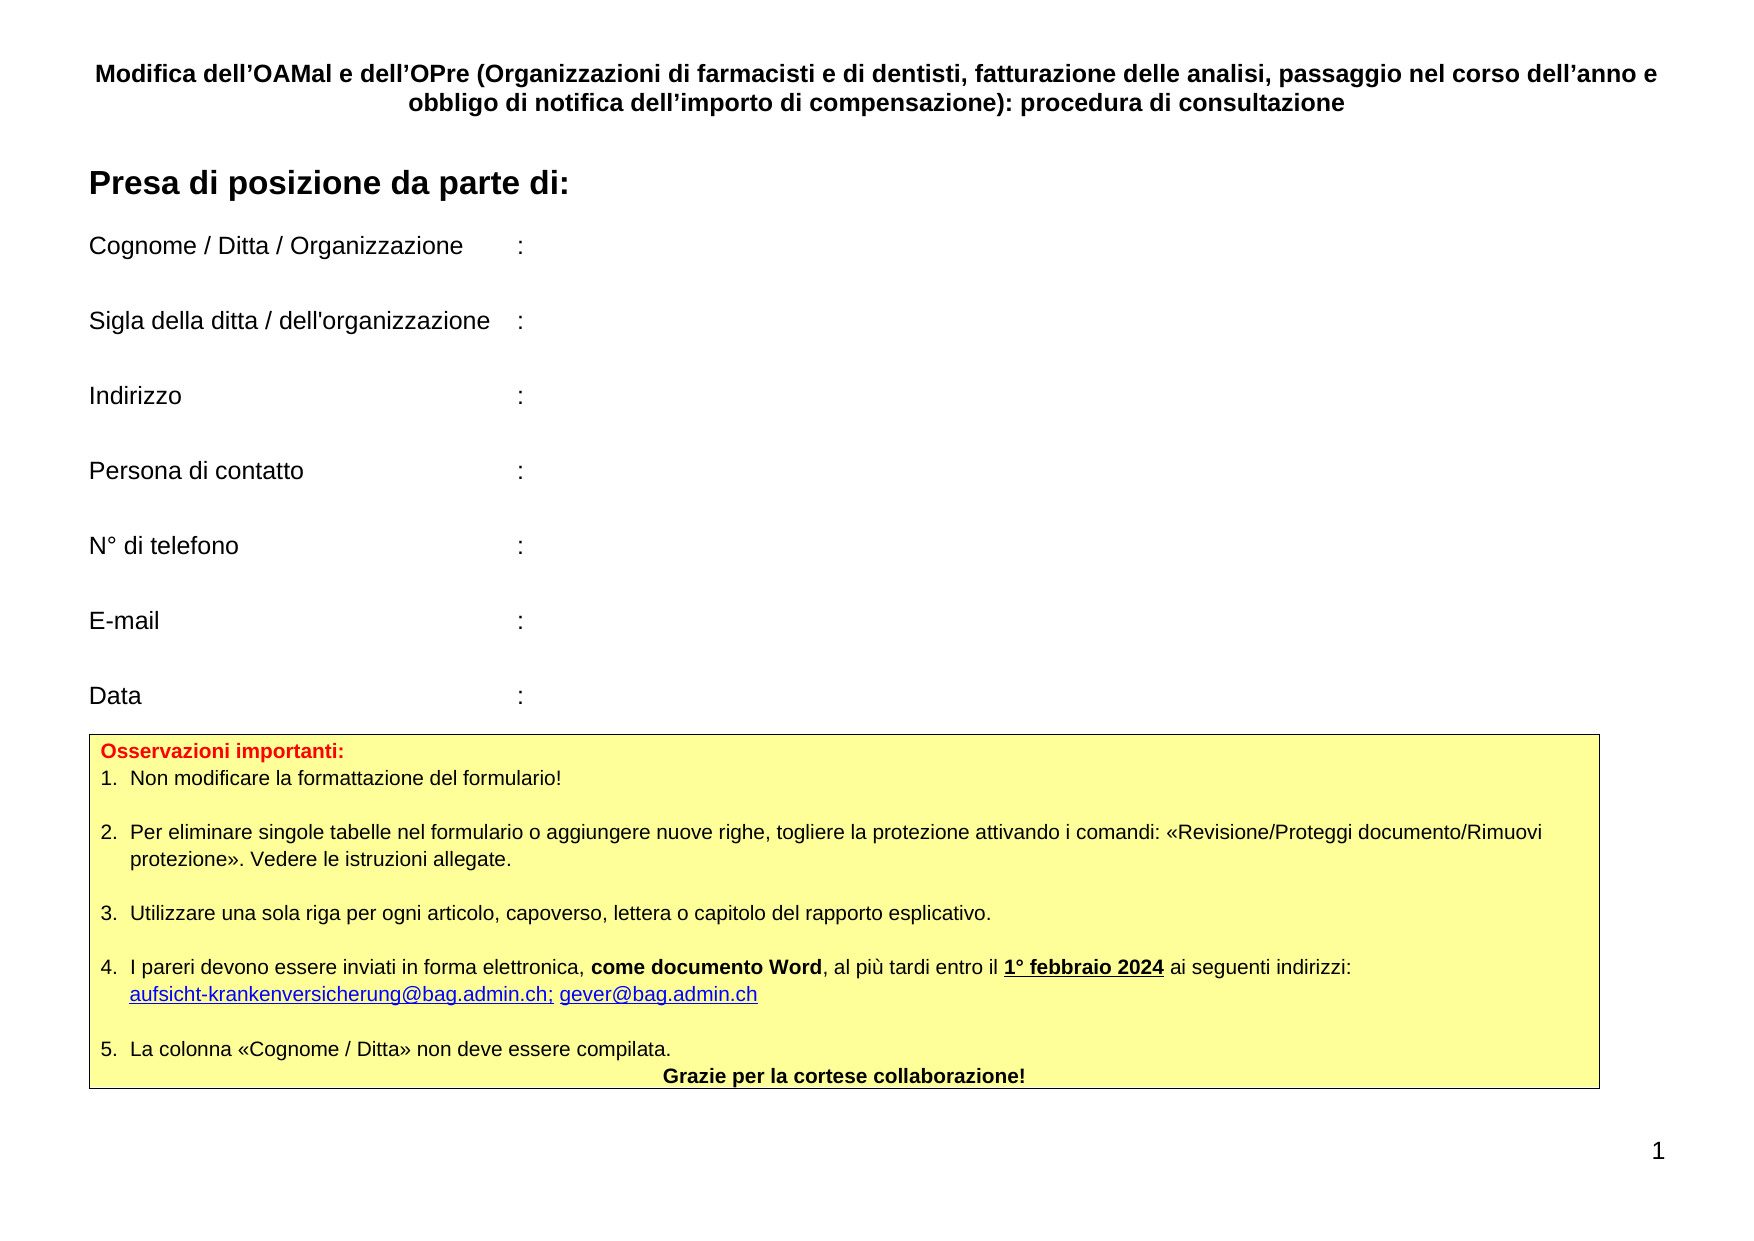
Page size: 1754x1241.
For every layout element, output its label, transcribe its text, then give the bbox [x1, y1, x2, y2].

text E-mail : [89, 609, 1665, 634]
text Cognome / Ditta / Organizzazione : [89, 234, 1665, 259]
table_header Osservazioni importanti: 1. Non modificare la formattazione del formulario! 2. Per eliminare singole tabelle nel formulario o aggiungere nuove righe, togliere la protezione attivando i comandi: «Revisione/Proteggi documento/Rimuovi protezione». Vedere le istruzioni allegate. 3. Utilizzare una sola riga per ogni articolo, capoverso, lettera o capitolo del rapporto esplicativo. 4. I pareri devono essere inviati in forma elettronica, come documento Word, al più tardi entro il 1° febbraio 2024 ai seguenti indirizzi: aufsicht-krankenversicherung@bag.admin.ch; gever@bag.admin.ch 5. La colonna «Cognome / Ditta» non deve essere compilata. Grazie per la cortese collaborazione! [90, 735, 1599, 1087]
text Data : [89, 684, 1665, 709]
text Presa di posizione da parte di: [89, 168, 1665, 201]
text Indirizzo : [89, 384, 1665, 409]
text N° di telefono : [89, 534, 1665, 559]
text Persona di contatto : [89, 459, 1665, 484]
text Sigla della ditta / dell'organizzazione : [89, 309, 1665, 334]
